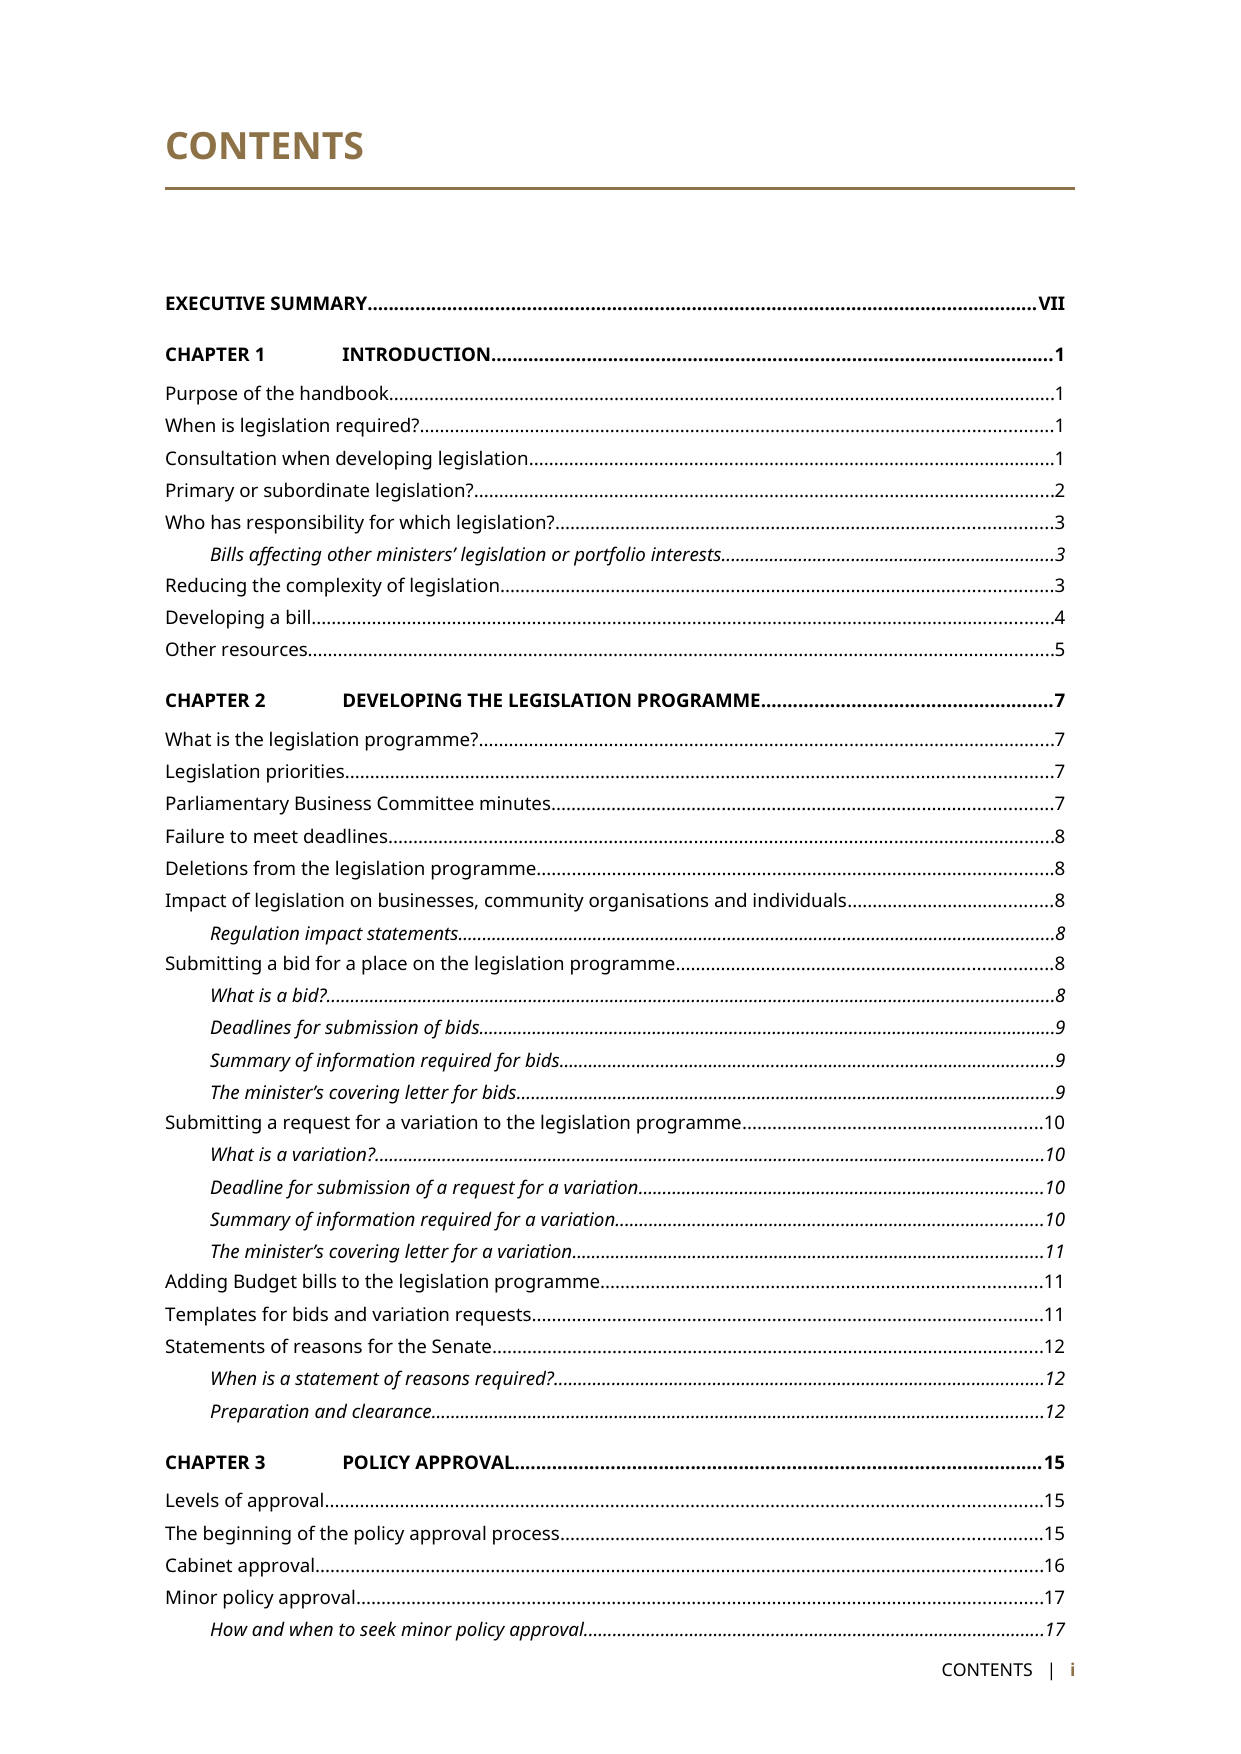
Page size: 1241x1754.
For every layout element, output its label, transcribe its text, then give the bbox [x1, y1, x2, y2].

text The minister’s covering letter for bids 9 [210, 1079, 1015, 1105]
text Consultation when developing legislation 1 [165, 444, 1015, 470]
text Statements of reasons for the Senate 12 [165, 1333, 1015, 1359]
text Deadlines for submission of bids 9 [210, 1014, 1015, 1040]
text Deadline for submission of a request for a variation 10 [210, 1173, 1015, 1199]
text Templates for bids and variation requests 11 [165, 1301, 1015, 1327]
text Submitting a bid for a place on the legislation programme 8 [165, 949, 1015, 976]
text Purpose of the handbook 1 [165, 380, 1015, 406]
text Deletions from the legislation programme 8 [165, 855, 1015, 881]
text Summary of information required for a variation 10 [210, 1206, 1015, 1232]
text When is a statement of reasons required? 12 [210, 1365, 1015, 1391]
text Adding Budget bills to the legislation programme 11 [165, 1268, 1015, 1294]
text Chapter 2 Developing the legislation programme 7 [165, 687, 1015, 713]
text The beginning of the policy approval process 15 [165, 1519, 1015, 1545]
text Legislation priorities 7 [165, 758, 1015, 784]
text Bills affecting other ministers’ legislation or portfolio interests 3 [210, 541, 1015, 567]
subtitle CONTENTS [165, 119, 1075, 187]
text Other resources 5 [165, 636, 1015, 662]
text How and when to seek minor policy approval 17 [210, 1616, 1015, 1642]
text Regulation impact statements 8 [210, 919, 1015, 945]
text Impact of legislation on businesses, community organisations and individuals 8 [165, 887, 1015, 913]
text Cabinet approval 16 [165, 1552, 1015, 1578]
text Primary or subordinate legislation? 2 [165, 477, 1015, 503]
text Submitting a request for a variation to the legislation programme 10 [165, 1109, 1015, 1135]
text Reducing the complexity of legislation 3 [165, 571, 1015, 597]
text The minister’s covering letter for a variation 11 [210, 1238, 1015, 1264]
text What is the legislation programme? 7 [165, 726, 1015, 752]
text Chapter 3 Policy approval 15 [165, 1448, 1015, 1474]
text Minor policy approval 17 [165, 1584, 1015, 1610]
text Summary of information required for bids 9 [210, 1046, 1015, 1072]
text Developing a bill 4 [165, 604, 1015, 630]
text Preparation and clearance 12 [210, 1397, 1015, 1423]
text What is a variation? 10 [210, 1141, 1015, 1167]
text When is legislation required? 1 [165, 412, 1015, 438]
text Failure to meet deadlines 8 [165, 822, 1015, 848]
text Parliamentary Business Committee minutes 7 [165, 790, 1015, 816]
text What is a bid? 8 [210, 982, 1015, 1008]
text Executive summary vii [165, 290, 1015, 316]
text Chapter 1 Introduction 1 [165, 341, 1015, 367]
text Who has responsibility for which legislation? 3 [165, 509, 1015, 535]
text Levels of approval 15 [165, 1487, 1015, 1513]
